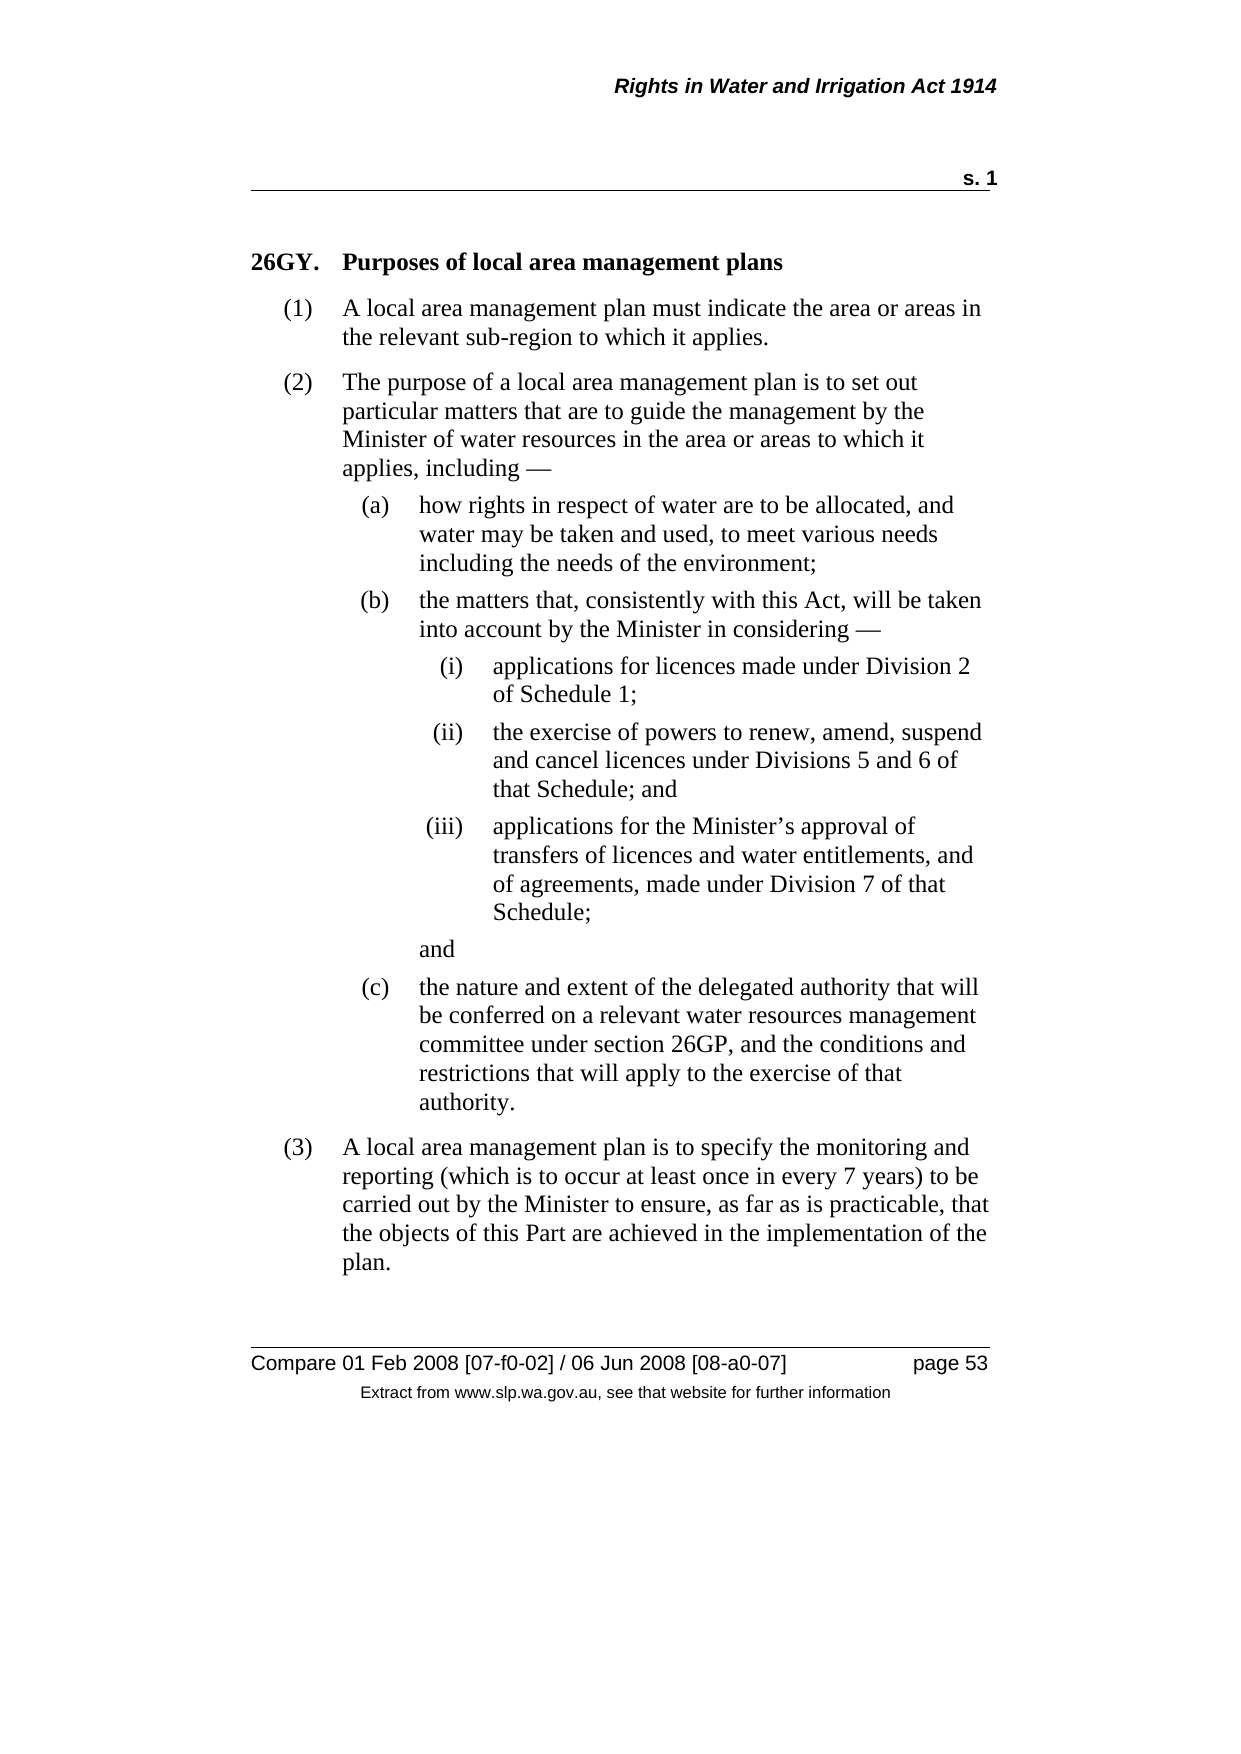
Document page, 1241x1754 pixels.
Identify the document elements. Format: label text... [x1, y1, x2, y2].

text (c) the nature and extent of the delegated authority that will be conferred on a relevant water resources management committee under section 26GP, and the conditions and restrictions that will apply to the exercise of that authority. [251, 972, 990, 1115]
text (2) The purpose of a local area management plan is to set out particular matters that are to guide the management by the Minister of water resources in the area or areas to which it applies, including — [251, 367, 990, 482]
text (ii) the exercise of powers to renew, amend, suspend and cancel licences under Divisions 5 and 6 of that Schedule; and [251, 717, 990, 803]
text (a) how rights in respect of water are to be allocated, and water may be taken and used, to meet various needs including the needs of the environment; [251, 490, 990, 577]
text (3) A local area management plan is to specify the monitoring and reporting (which is to occur at least once in every 7 years) to be carried out by the Minister to ensure, as far as is practicable, that the objects of this Part are achieved in the implementation of the plan. [251, 1132, 990, 1276]
text (iii) applications for the Minister’s approval of transfers of licences and water entitlements, and of agreements, made under Division 7 of that Schedule; [251, 811, 990, 926]
text and [251, 934, 990, 963]
text (i) applications for licences made under Division 2 of Schedule 1; [251, 651, 990, 708]
text (b) the matters that, consistently with this Act, will be taken into account by the Minister in considering — [251, 585, 990, 642]
subtitle 26GY. Purposes of local area management plans [251, 247, 990, 276]
text (1) A local area management plan must indicate the area or areas in the relevant sub-region to which it applies. [251, 293, 990, 350]
